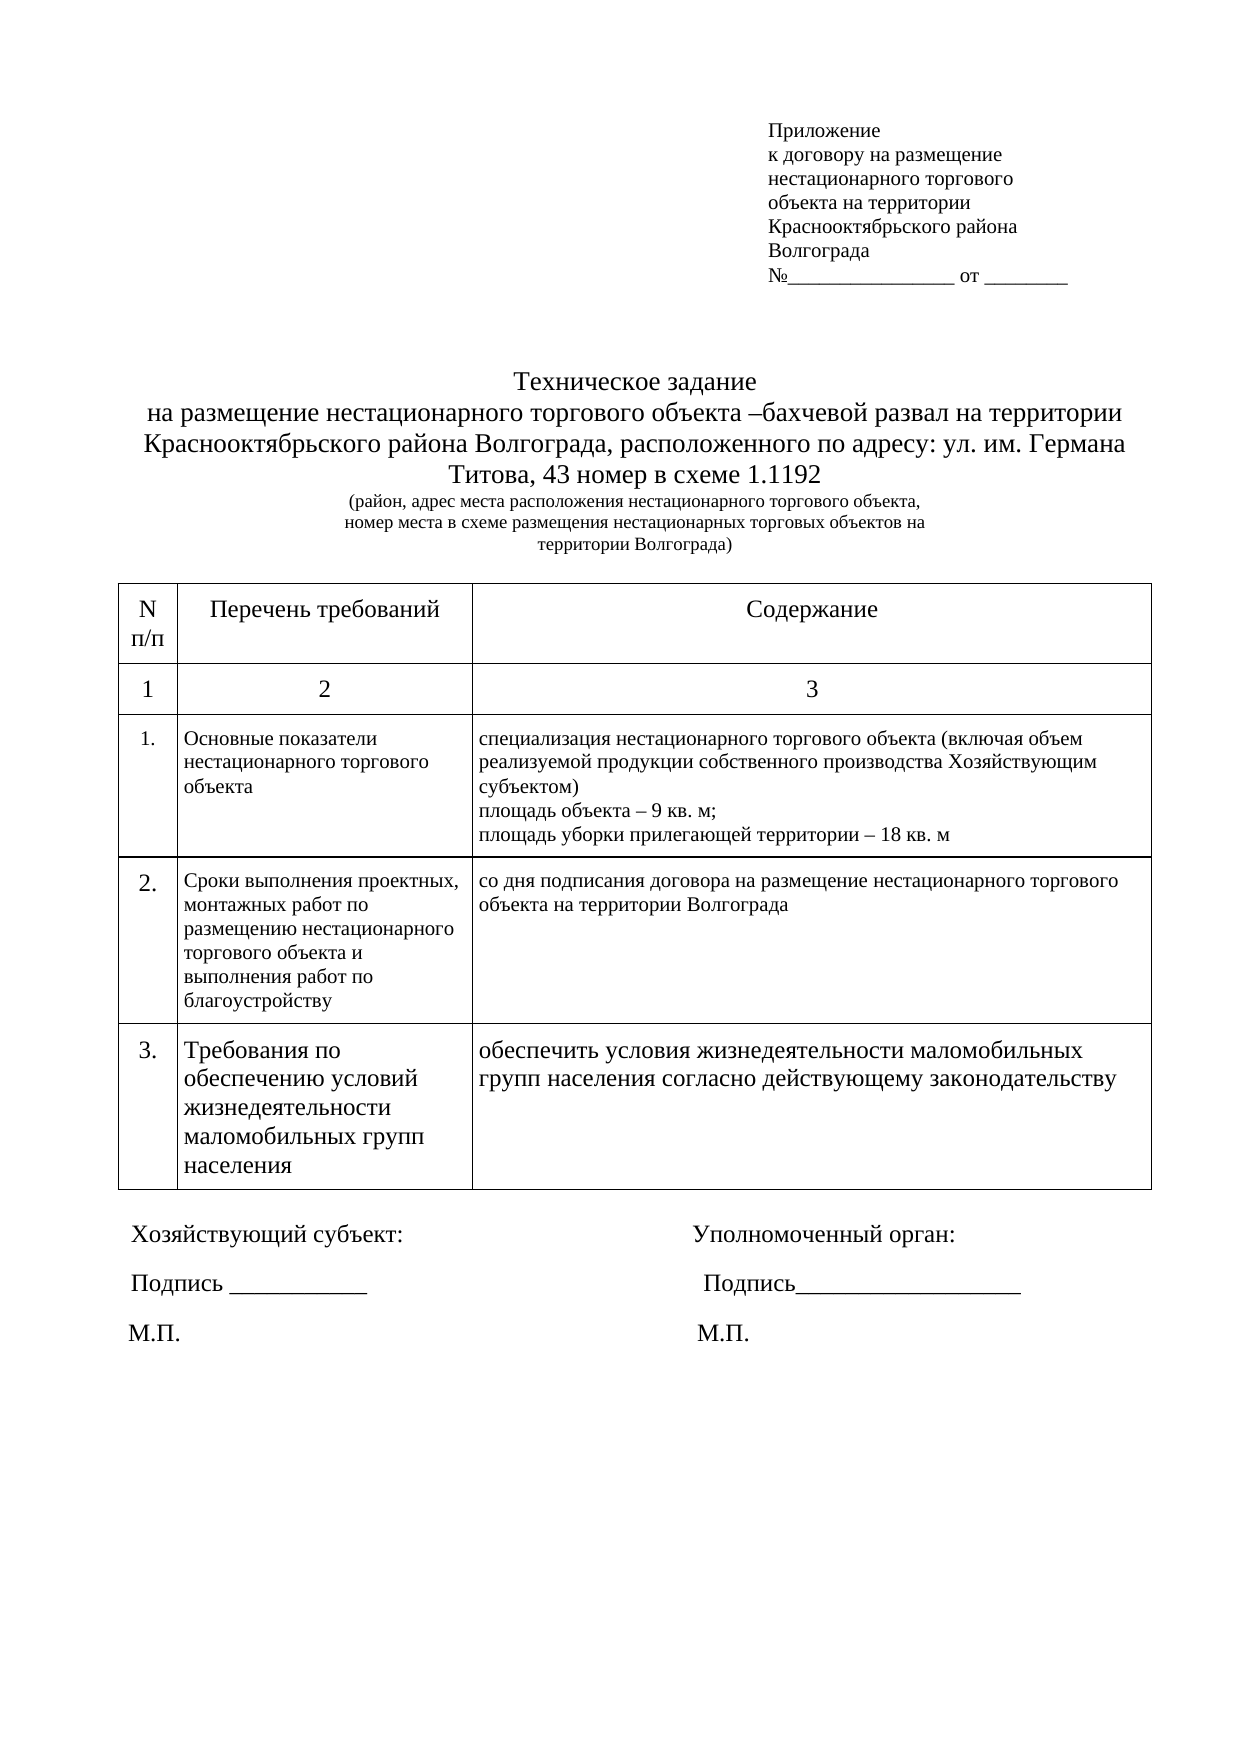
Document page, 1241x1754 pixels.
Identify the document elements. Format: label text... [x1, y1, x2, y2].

table_cell 2 [178, 664, 472, 714]
table_header Перечень требований [178, 584, 472, 663]
text объекта на территории Краснооктябрьского района [768, 190, 1152, 238]
table_cell со дня подписания договора на размещение нестационарного торгового объекта на территории Волгограда [473, 858, 1151, 1023]
table_cell 2. [119, 858, 177, 1023]
text к договору на размещение [768, 142, 1152, 166]
table_cell 3 [473, 664, 1151, 714]
text Волгограда [768, 238, 1152, 262]
text нестационарного торгового [768, 166, 1152, 190]
table_cell Сроки выполнения проектных, монтажных работ по размещению нестационарного торгового объекта и выполнения работ по благоустройству [178, 858, 472, 1023]
text Подпись ___________ Подпись__________________ [118, 1268, 1152, 1297]
text М.П. М.П. [59, 1318, 1152, 1347]
table_cell 1 [119, 664, 177, 714]
table_cell 1. [119, 715, 177, 856]
text (район, адрес места расположения нестационарного торгового объекта, [118, 489, 1152, 511]
text номер места в схеме размещения нестационарных торговых объектов на [118, 511, 1152, 533]
text территории Волгограда) [118, 533, 1152, 554]
table_header Содержание [473, 584, 1151, 663]
table_cell специализация нестационарного торгового объекта (включая объем реализуемой продукции собственного производства Хозяйствующим субъектом) площадь объекта – 9 кв. м; площадь уборки прилегающей территории – 18 кв. м [473, 715, 1151, 856]
table_cell 3. [119, 1024, 177, 1189]
text Хозяйствующий субъект: Уполномоченный орган: [118, 1219, 1152, 1248]
text на размещение нестационарного торгового объекта –бахчевой развал на территории Краснооктябрьского района Волгограда, расположенного по адресу: ул. им. Германа Титова, 43 номер в схеме 1.1192 [118, 396, 1152, 489]
text Техническое задание [118, 365, 1152, 396]
text Приложение [768, 118, 1152, 142]
table_cell обеспечить условия жизнедеятельности маломобильных групп населения согласно действующему законодательству [473, 1024, 1151, 1189]
text №________________ от ________ [768, 262, 1152, 287]
table_header N п/п [119, 584, 177, 663]
table_cell Основные показатели нестационарного торгового объекта [178, 715, 472, 856]
table_cell Требования по обеспечению условий жизнедеятельности маломобильных групп населения [178, 1024, 472, 1189]
